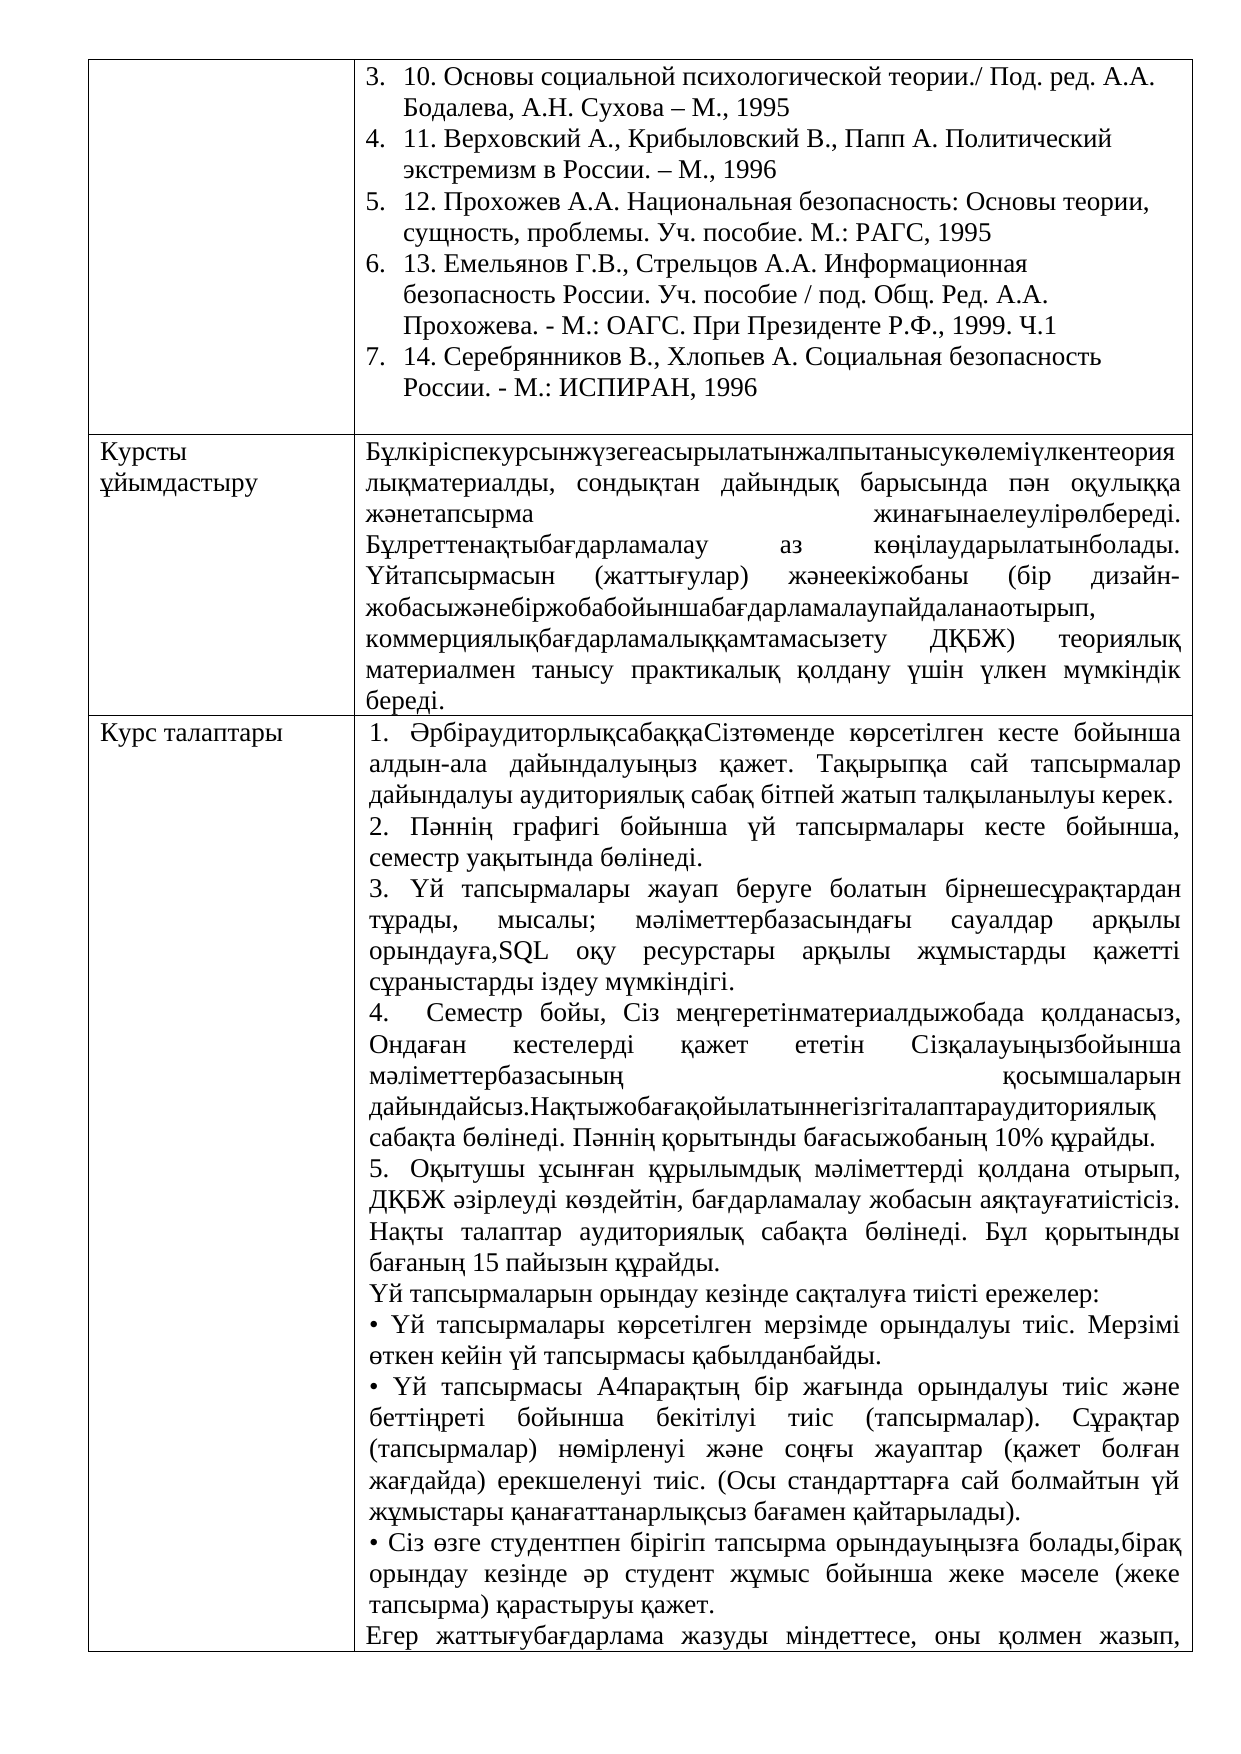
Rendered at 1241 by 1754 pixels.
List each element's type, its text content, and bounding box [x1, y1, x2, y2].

table_cell Курсты ұйымдастыру [89, 435, 354, 715]
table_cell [89, 60, 354, 434]
table_cell Бұлкіріспекурсынжүзегеасырылатынжалпытанысукөлеміүлкентеориялықматериалды, сондықтан дайындық барысында пән оқулыққа жәнетапсырма жинағынаелеулірөлбереді. Бұлреттенақтыбағдарламалау аз көңілаударылатынболады. Үйтапсырмасын (жаттығулар) жәнеекіжобаны (бір дизайн-жобасыжәнебіржобабойыншабағдарламалаупайдаланаотырып, коммерциялықбағдарламалыққамтамасызету ДҚБЖ) теориялық материалмен танысу практикалық қолдану үшін үлкен мүмкіндік береді. [355, 435, 1192, 715]
table_cell Курс талаптары [89, 716, 354, 1651]
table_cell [355, 60, 1192, 434]
